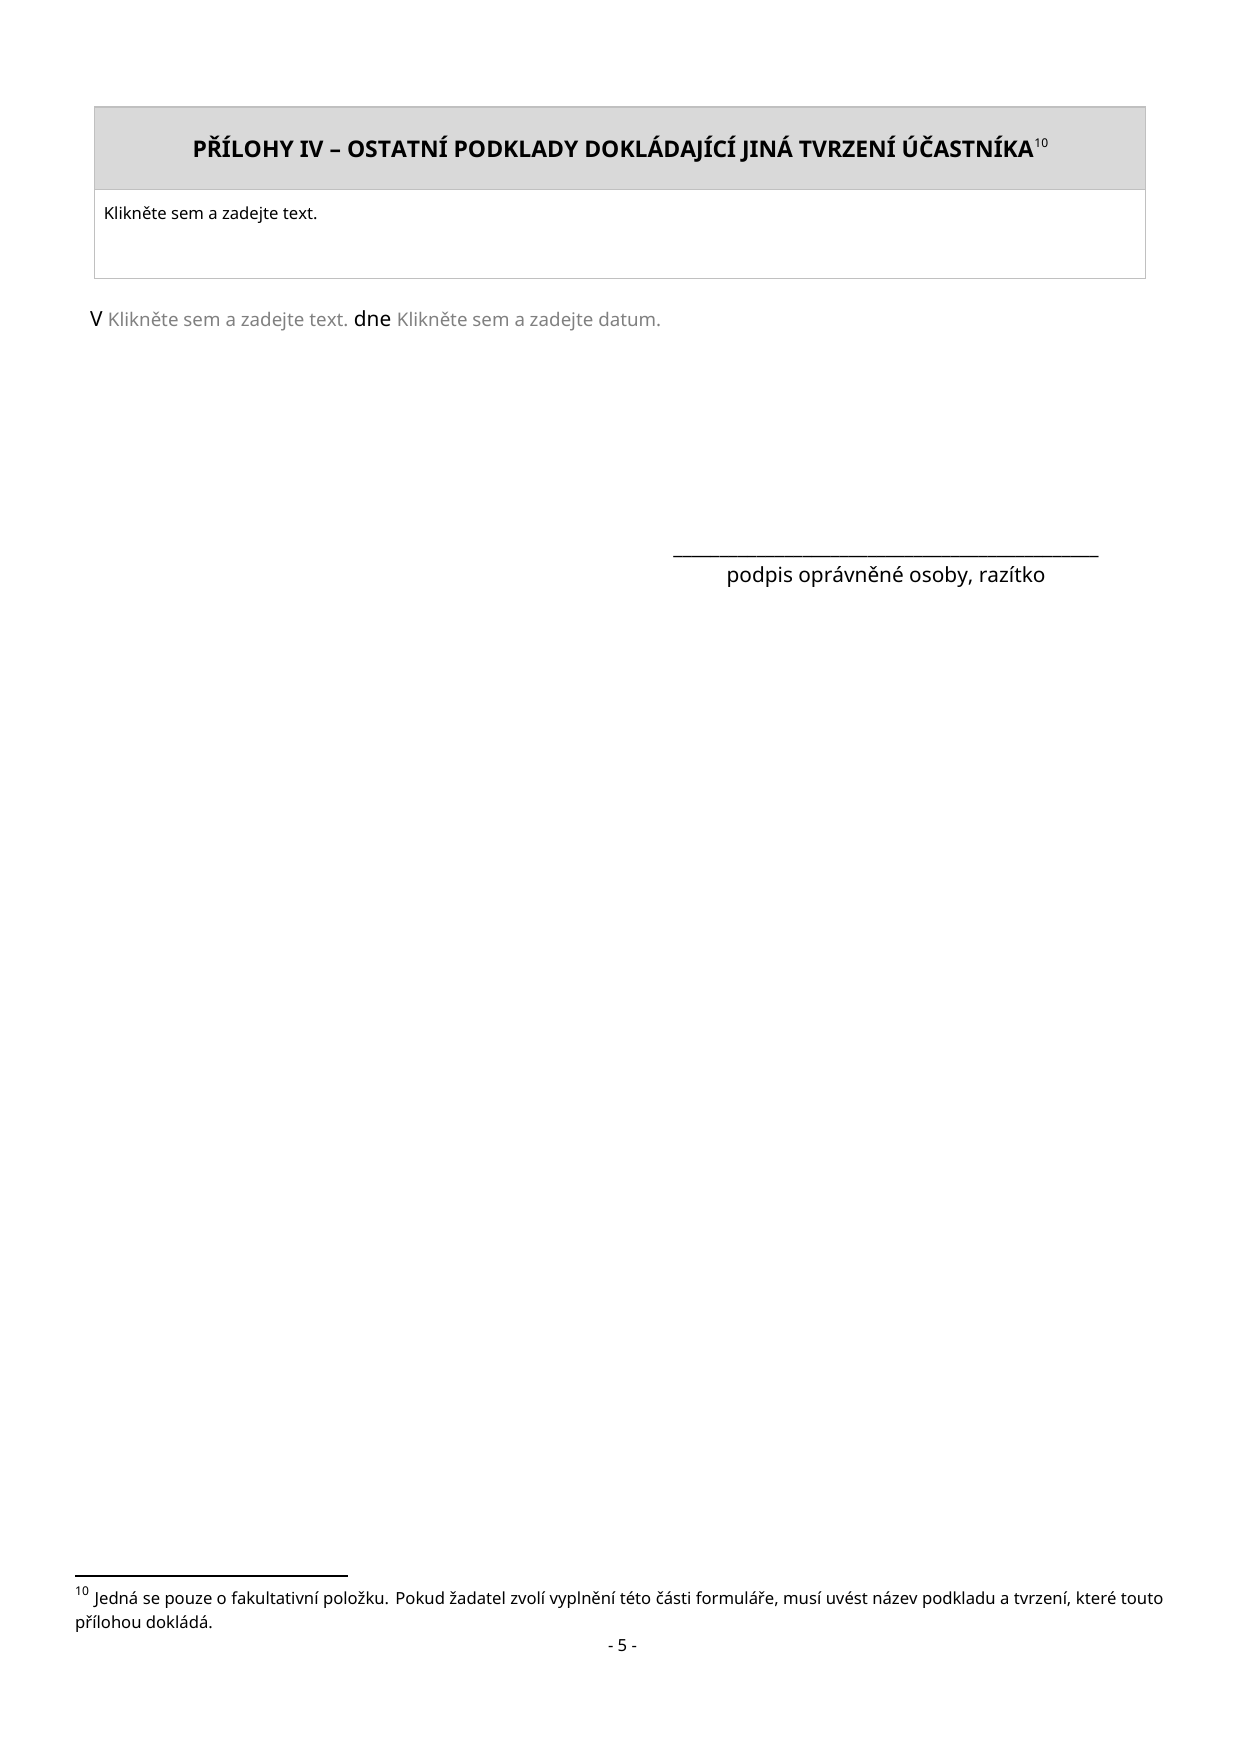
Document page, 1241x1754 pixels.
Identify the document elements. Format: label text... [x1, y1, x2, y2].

text podpis oprávněné osoby, razítko [607, 560, 1165, 589]
table_cell PŘÍLOHY iv – Ostatní PODKLADY dokládající jINÁ tvrzení účastníka [95, 108, 1145, 189]
text ______________________________________________ [607, 532, 1165, 560]
text V dne [90, 304, 1165, 333]
